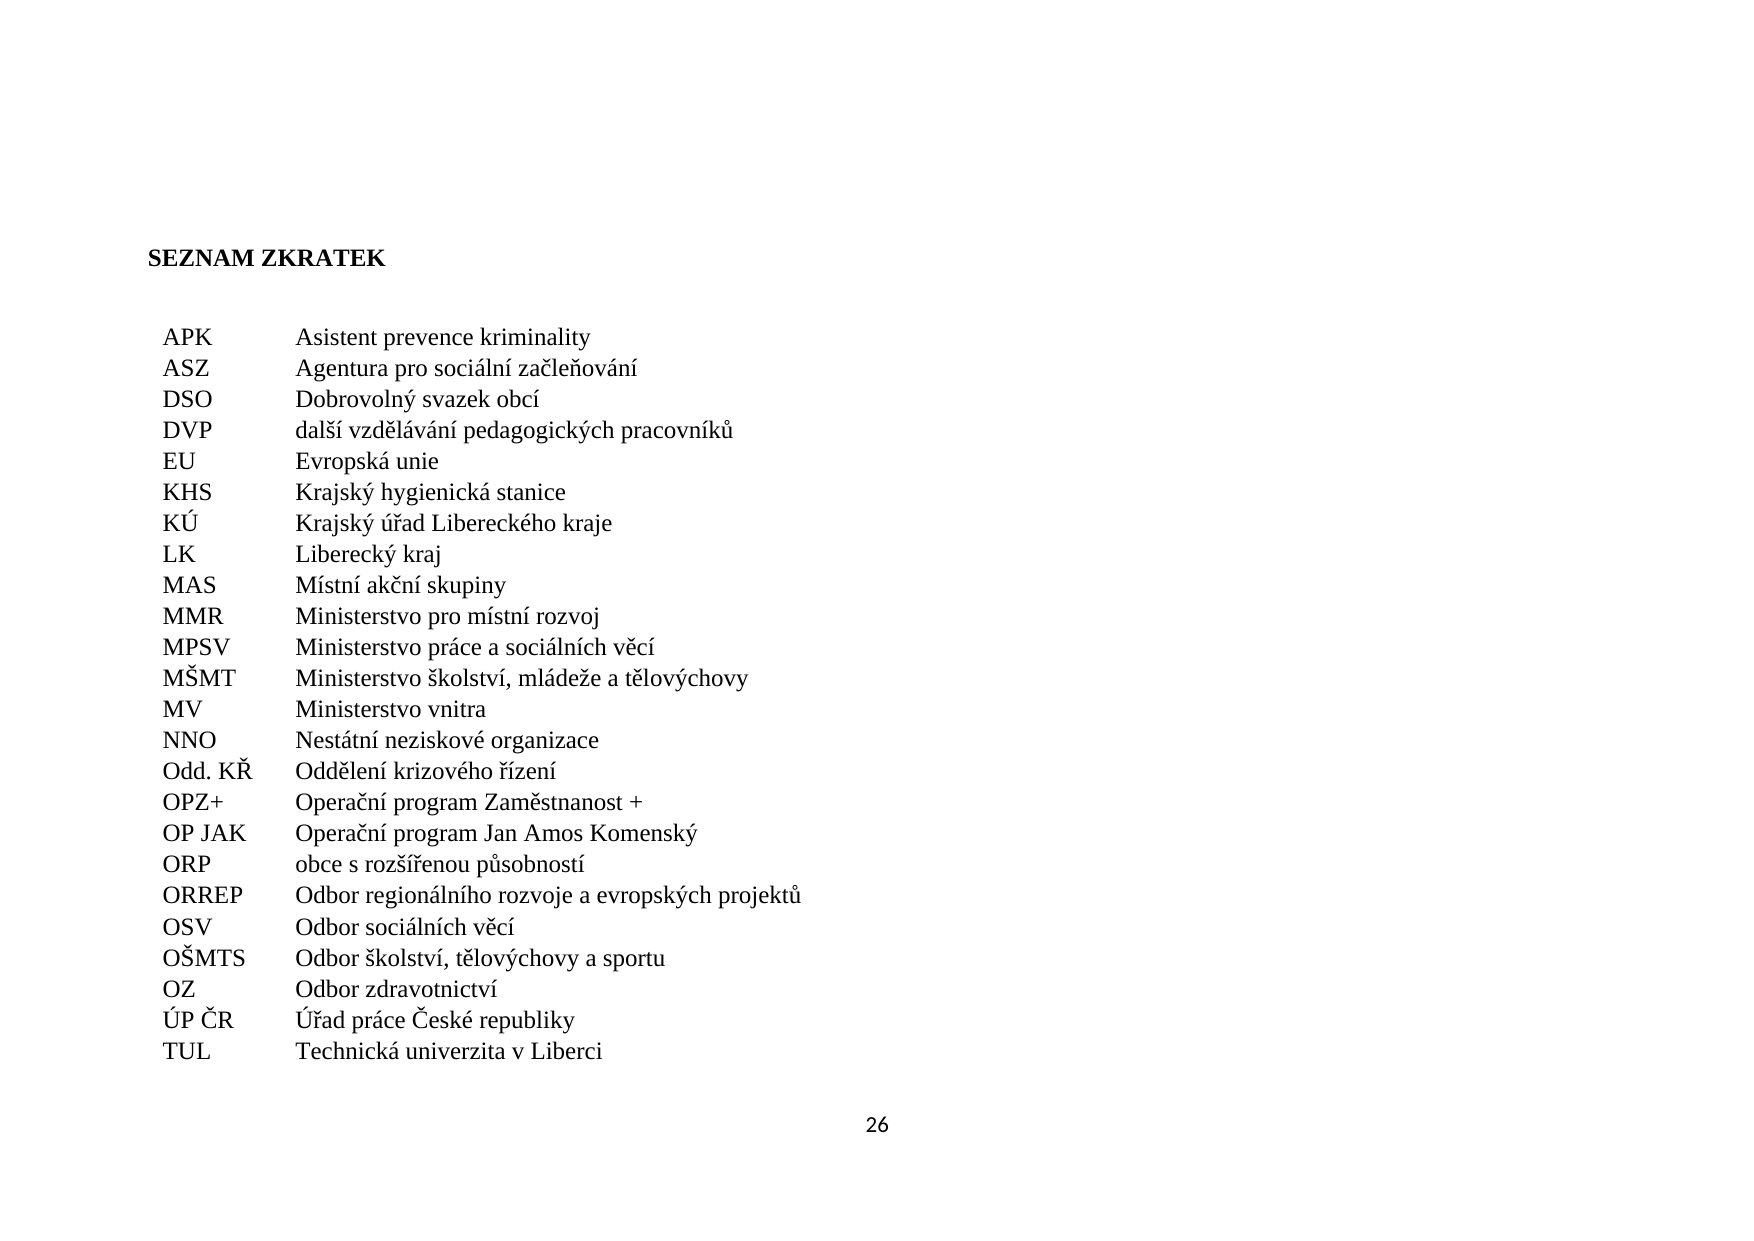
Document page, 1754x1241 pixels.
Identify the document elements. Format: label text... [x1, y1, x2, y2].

list ORP obce s rozšířenou působností [162, 849, 1606, 878]
list OP JAK Operační program Jan Amos Komenský [162, 818, 1606, 847]
list OZ Odbor zdravotnictví [162, 974, 1606, 1002]
list OSV Odbor sociálních věcí [162, 912, 1606, 940]
list KÚ Krajský úřad Libereckého kraje [162, 508, 1606, 537]
list DSO Dobrovolný svazek obcí [162, 384, 1606, 413]
list MPSV Ministerstvo práce a sociálních věcí [162, 632, 1606, 661]
list MMR Ministerstvo pro místní rozvoj [162, 601, 1606, 630]
list MAS Místní akční skupiny [162, 570, 1606, 599]
list ÚP ČR Úřad práce České republiky [162, 1005, 1606, 1033]
list OŠMTS Odbor školství, tělovýchovy a sportu [162, 943, 1606, 971]
list OPZ+ Operační program Zaměstnanost + [162, 787, 1606, 816]
list MV Ministerstvo vnitra [162, 694, 1606, 723]
list ORREP Odbor regionálního rozvoje a evropských projektů [162, 881, 1606, 909]
list APK Asistent prevence kriminality [162, 322, 1606, 351]
list MŠMT Ministerstvo školství, mládeže a tělovýchovy [162, 663, 1606, 692]
list TUL Technická univerzita v Liberci [162, 1036, 1606, 1064]
list KHS Krajský hygienická stanice [162, 477, 1606, 506]
list NNO Nestátní neziskové organizace [162, 725, 1606, 754]
text SEZNAM ZKRATEK [148, 243, 1606, 272]
list ASZ Agentura pro sociální začleňování [162, 353, 1606, 382]
list DVP další vzdělávání pedagogických pracovníků [162, 415, 1606, 444]
list EU Evropská unie [162, 446, 1606, 475]
list LK Liberecký kraj [162, 539, 1606, 568]
list Odd. KŘ Oddělení krizového řízení [162, 756, 1606, 785]
